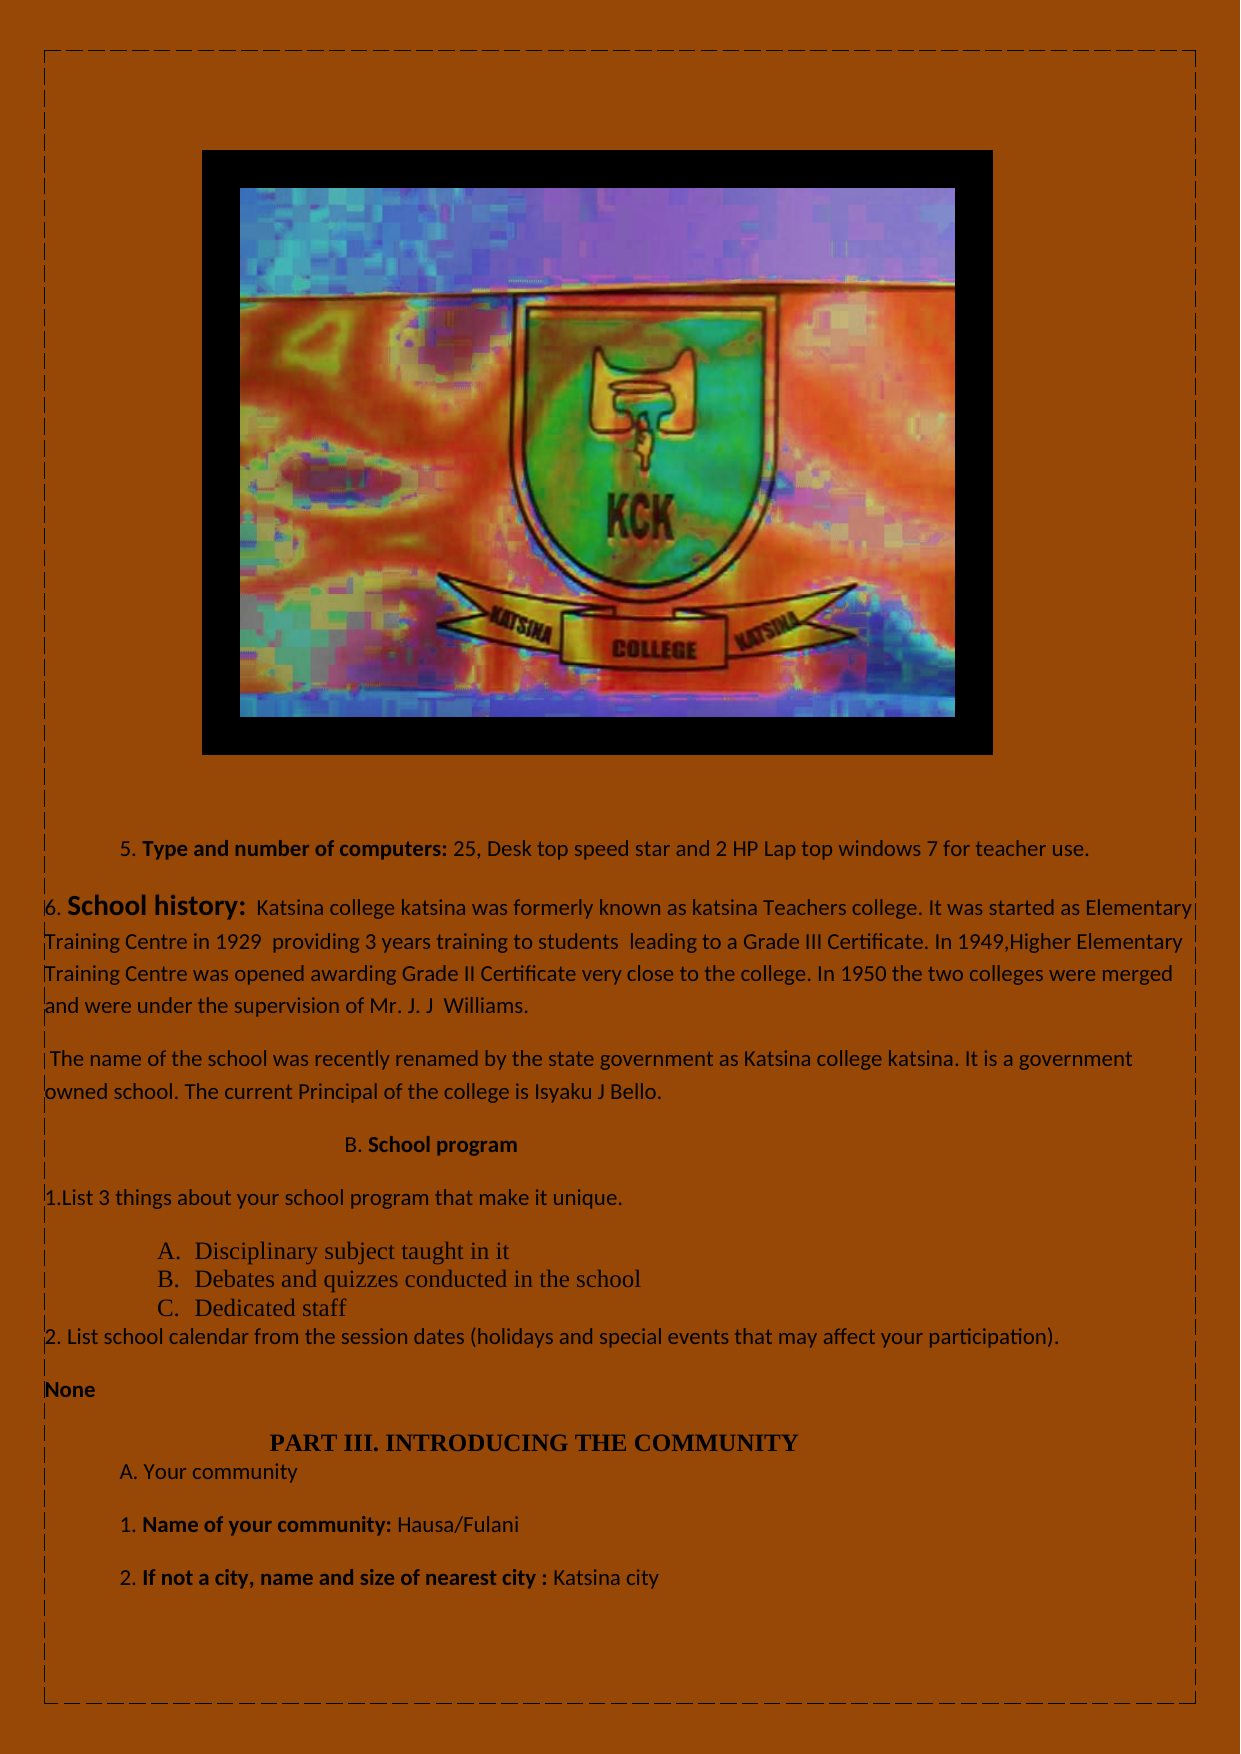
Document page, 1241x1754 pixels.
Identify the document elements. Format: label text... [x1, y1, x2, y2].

text The name of the school was recently renamed by the state government as Katsina college katsina. It is a government owned school. The current Principal of the college is Isyaku J Bello. [44, 1044, 1196, 1105]
text B. School program [269, 1130, 1196, 1158]
text 5. Type and number of computers: 25, Desk top speed star and 2 HP Lap top windows 7 for teacher use. [119, 834, 1196, 862]
text 6. School history: Katsina college katsina was formerly known as katsina Teachers college. It was started as Elementary Training Centre in 1929 providing 3 years training to students leading to a Grade III Certificate. In 1949,Higher Elementary Training Centre was opened awarding Grade II Certificate very close to the college. In 1950 the two colleges were merged and were under the supervision of Mr. J. J Williams. [44, 887, 1196, 1019]
subtitle PART III. INTRODUCING THE COMMUNITY [194, 1428, 1196, 1457]
list Dedicated staff [157, 1293, 1196, 1322]
text 2. List school calendar from the session dates (holidays and special events that may affect your participation). [44, 1322, 1196, 1350]
text A. Your community [44, 1457, 1196, 1485]
picture [240, 188, 955, 717]
text 1.List 3 things about your school program that make it unique. [44, 1183, 1196, 1211]
list Disciplinary subject taught in it [157, 1236, 1196, 1264]
list Debates and quizzes conducted in the school [157, 1264, 1196, 1293]
text 1. Name of your community: Hausa/Fulani [44, 1510, 1196, 1538]
text None [44, 1375, 1196, 1403]
text 2. If not a city, name and size of nearest city : Katsina city [119, 1563, 1196, 1591]
